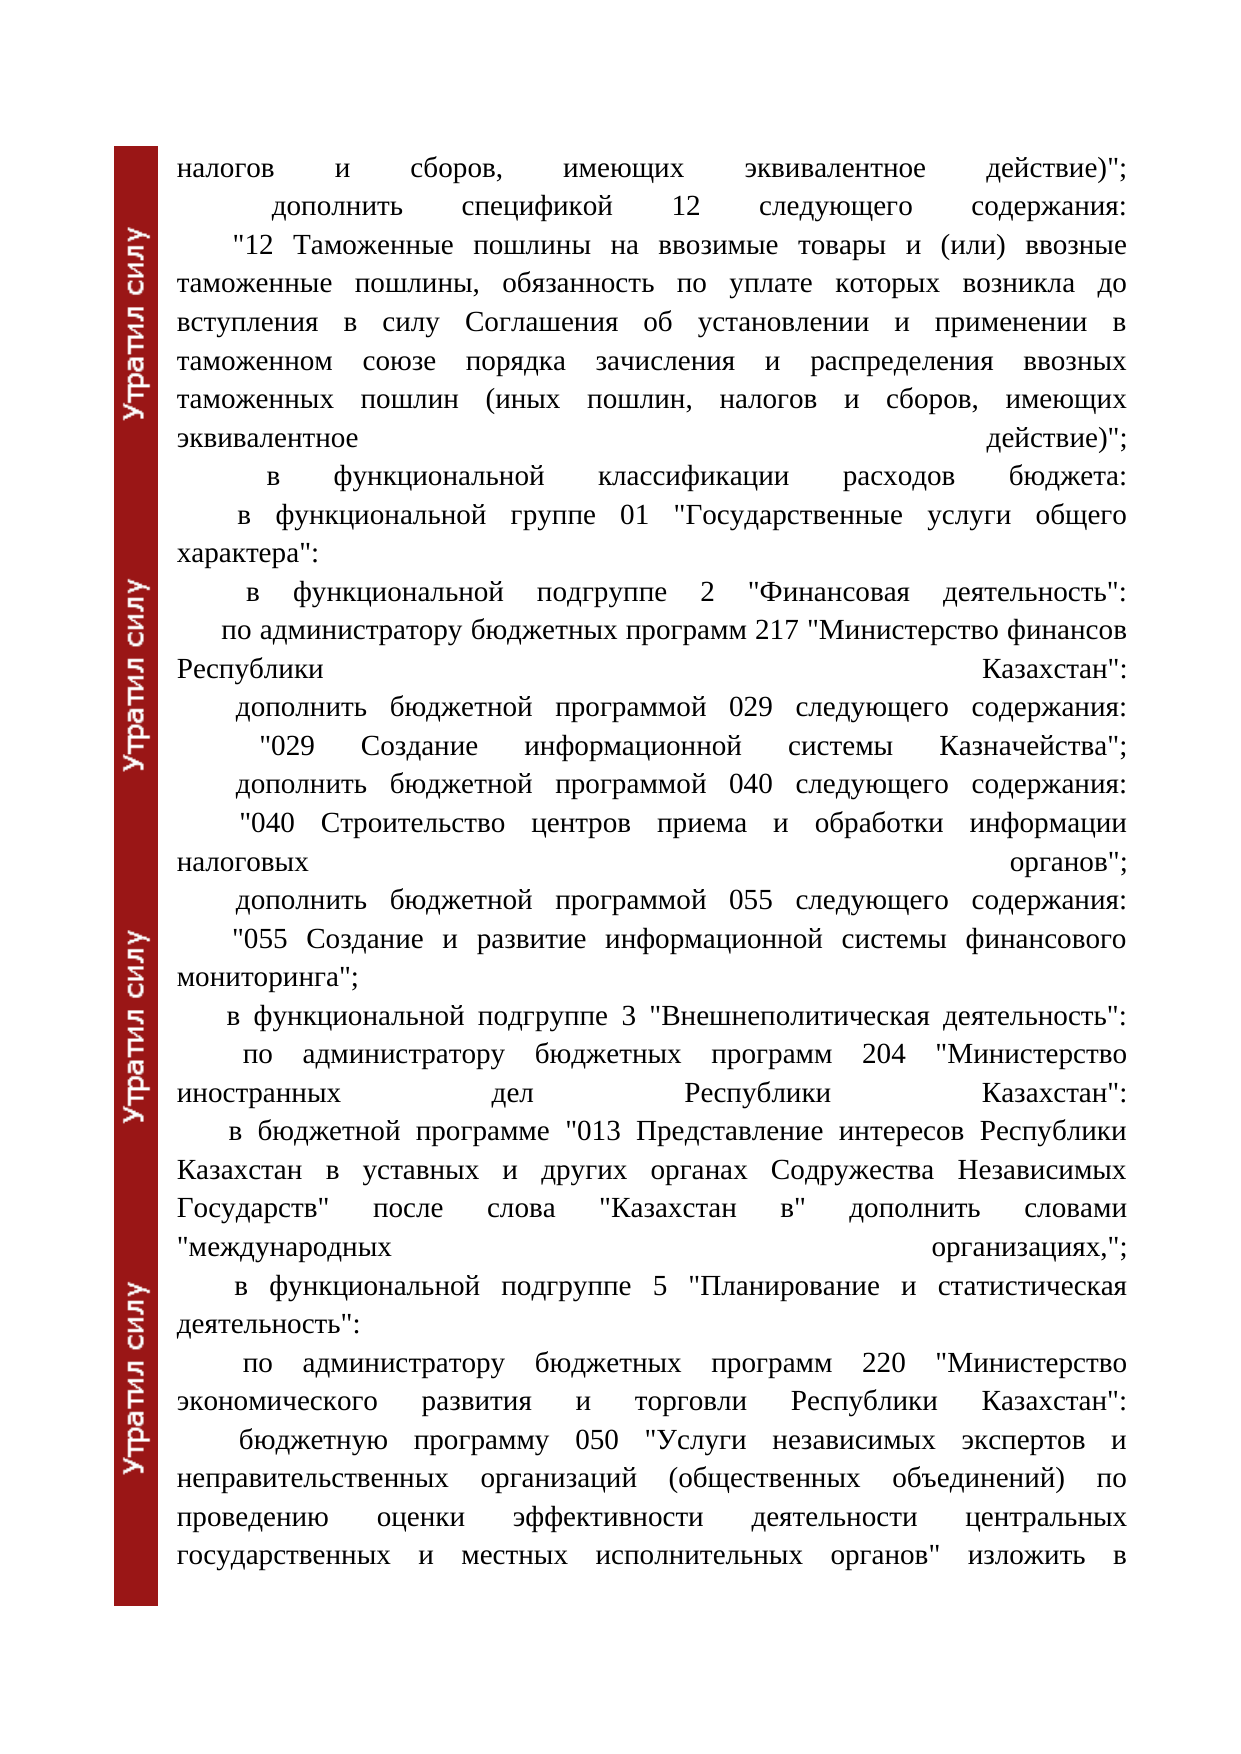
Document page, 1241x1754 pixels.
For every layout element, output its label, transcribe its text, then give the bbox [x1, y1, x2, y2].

picture [114, 1571, 158, 1606]
picture [114, 146, 158, 150]
